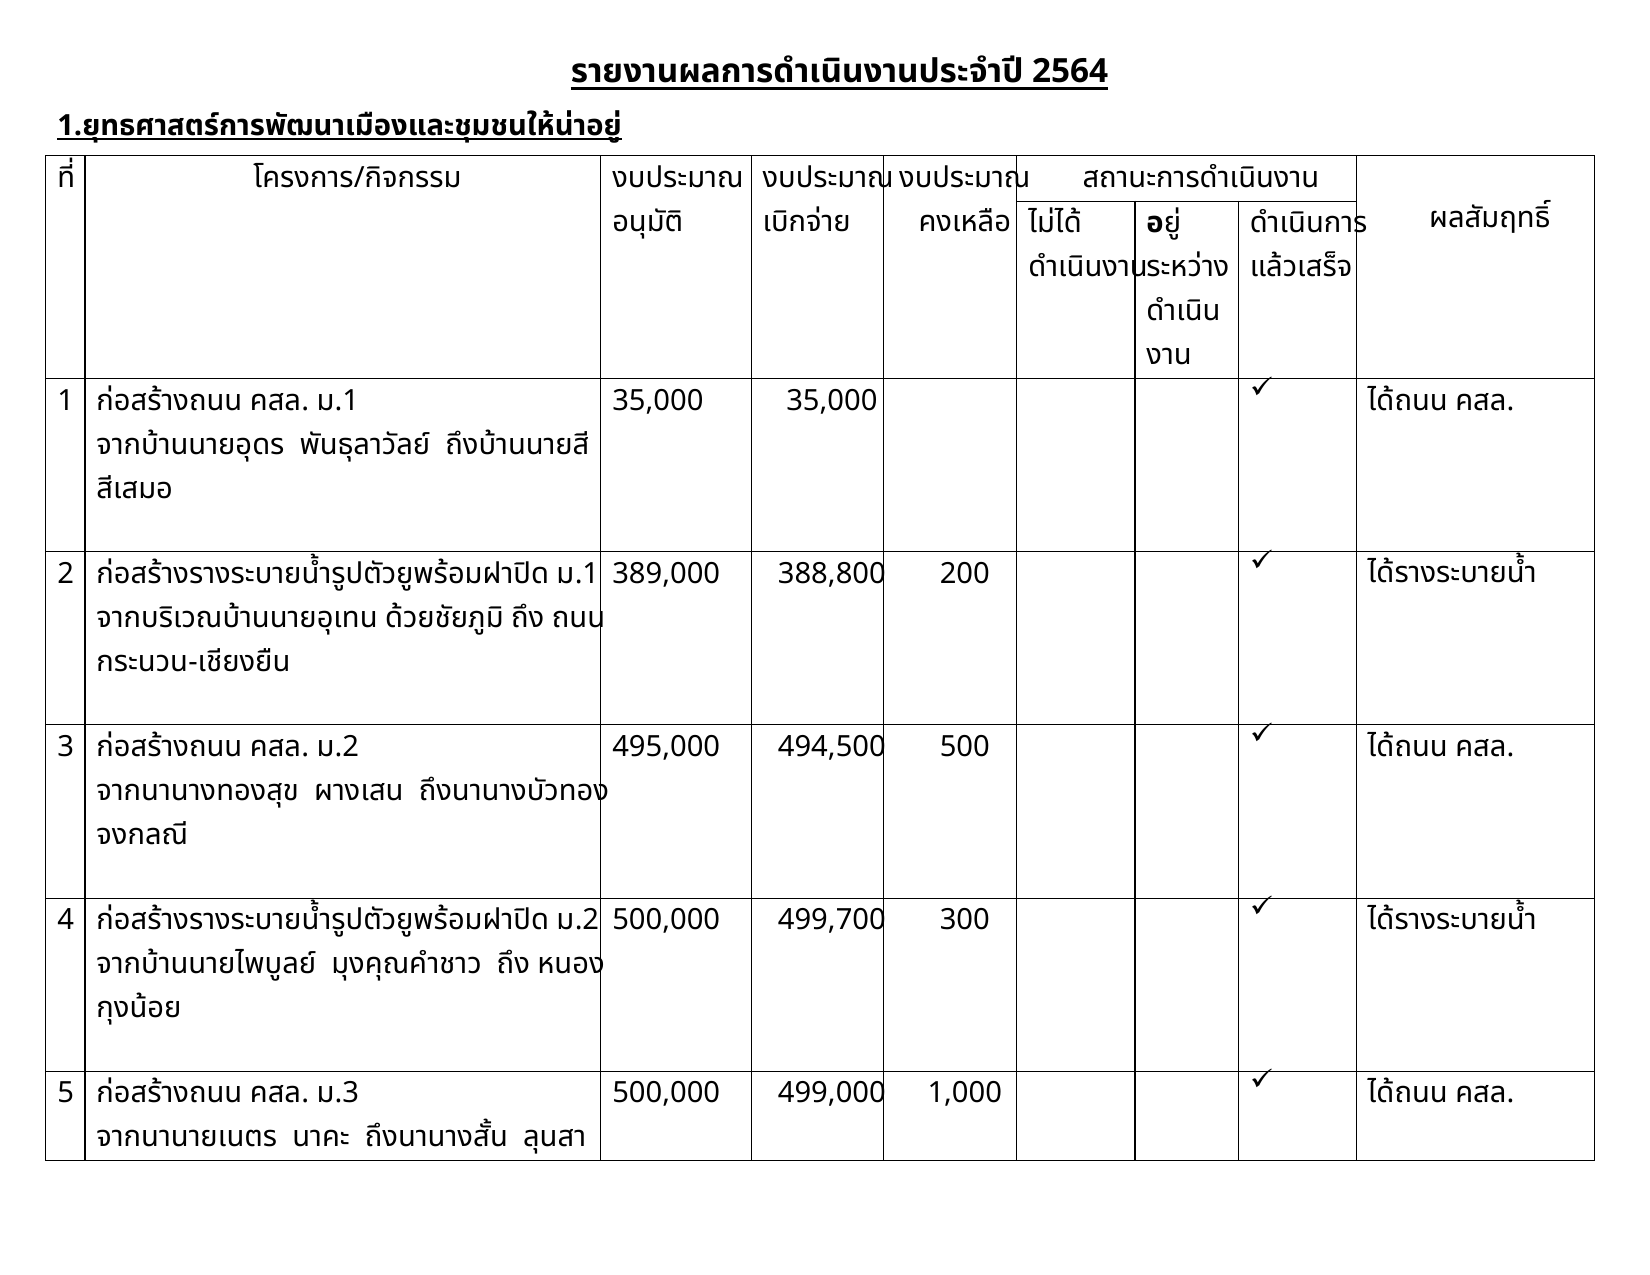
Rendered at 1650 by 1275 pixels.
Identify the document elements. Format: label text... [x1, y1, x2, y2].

table_header งบประมาณ คงเหลือ [884, 156, 1016, 378]
table_cell ได้รางระบายน้ำ [1357, 552, 1594, 724]
table_header ที่ [46, 156, 84, 378]
table_cell 494,500 [752, 725, 883, 897]
table_header งบประมาณ เบิกจ่าย [752, 156, 883, 378]
table_cell 1,000 [884, 1072, 1016, 1160]
table_cell 3 [46, 725, 84, 897]
table_cell [1136, 899, 1238, 1071]
table_cell [1017, 552, 1134, 724]
table_cell 499,700 [752, 899, 883, 1071]
table_cell 35,000 [601, 379, 751, 551]
table_cell 388,800 [752, 552, 883, 724]
table_cell ได้ถนน คสล. [1357, 725, 1594, 897]
table_cell 4 [46, 899, 84, 1071]
table_cell [1239, 1072, 1356, 1160]
table_cell [1136, 552, 1238, 724]
table_cell [1239, 899, 1356, 1071]
table_cell 2 [46, 552, 84, 724]
table_cell ก่อสร้างถนน คสล. ม.1 จากบ้านนายอุดร พันธุลาวัลย์ ถึงบ้านนายสี สีเสมอ [86, 379, 600, 551]
table_cell ได้ถนน คสล. [1357, 1072, 1594, 1160]
table_header สถานะการดำเนินงาน [1017, 156, 1356, 201]
table_cell ดำเนินการ แล้วเสร็จ [1239, 202, 1356, 378]
table_header โครงการ/กิจกรรม [86, 156, 600, 378]
table_cell 500,000 [601, 1072, 751, 1160]
table_cell 499,000 [752, 1072, 883, 1160]
table_cell [1017, 725, 1134, 897]
table_cell 500,000 [601, 899, 751, 1071]
table_cell 5 [46, 1072, 84, 1160]
table_cell ก่อสร้างรางระบายน้ำรูปตัวยูพร้อมฝาปิด ม.2 จากบ้านนายไพบูลย์ มุงคุณคำชาว ถึง หนองกุงน้อย [86, 899, 600, 1071]
table_cell [1136, 725, 1238, 897]
table_cell 200 [884, 552, 1016, 724]
table_cell [1239, 379, 1356, 551]
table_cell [86, 1072, 600, 1160]
table_cell [1239, 552, 1356, 724]
table_header งบประมาณ อนุมัติ [601, 156, 751, 378]
table_cell [1136, 379, 1238, 551]
table_cell 35,000 [752, 379, 883, 551]
table_cell [1136, 1072, 1238, 1160]
table_cell [1017, 899, 1134, 1071]
text รายงานผลการดำเนินงานประจำปี 2564 [57, 46, 1622, 97]
table_cell 1 [46, 379, 84, 551]
table_cell ไม่ได้ ดำเนินงาน [1017, 202, 1134, 378]
table_cell [1017, 379, 1134, 551]
table_cell อยู่ระหว่างดำเนินงาน [1136, 202, 1238, 378]
table_cell ก่อสร้างรางระบายน้ำรูปตัวยูพร้อมฝาปิด ม.1 จากบริเวณบ้านนายอุเทน ด้วยชัยภูมิ ถึง ถนนกระนวน-เชียงยืน [86, 552, 600, 724]
text 1.ยุทธศาสตร์การพัฒนาเมืองและชุมชนให้น่าอยู่ [57, 104, 1622, 149]
table_cell ก่อสร้างถนน คสล. ม.2 จากนานางทองสุข ผางเสน ถึงนานางบัวทอง จงกลณี [86, 725, 600, 897]
table_cell [884, 379, 1016, 551]
table_cell 300 [884, 899, 1016, 1071]
table_cell 389,000 [601, 552, 751, 724]
table_cell 500 [884, 725, 1016, 897]
table_cell [1239, 725, 1356, 897]
table_header ผลสัมฤทธิ์ [1357, 156, 1594, 378]
table_cell ได้ถนน คสล. [1357, 379, 1594, 551]
table_cell [1017, 1072, 1134, 1160]
table_cell 495,000 [601, 725, 751, 897]
table_cell ได้รางระบายน้ำ [1357, 899, 1594, 1071]
